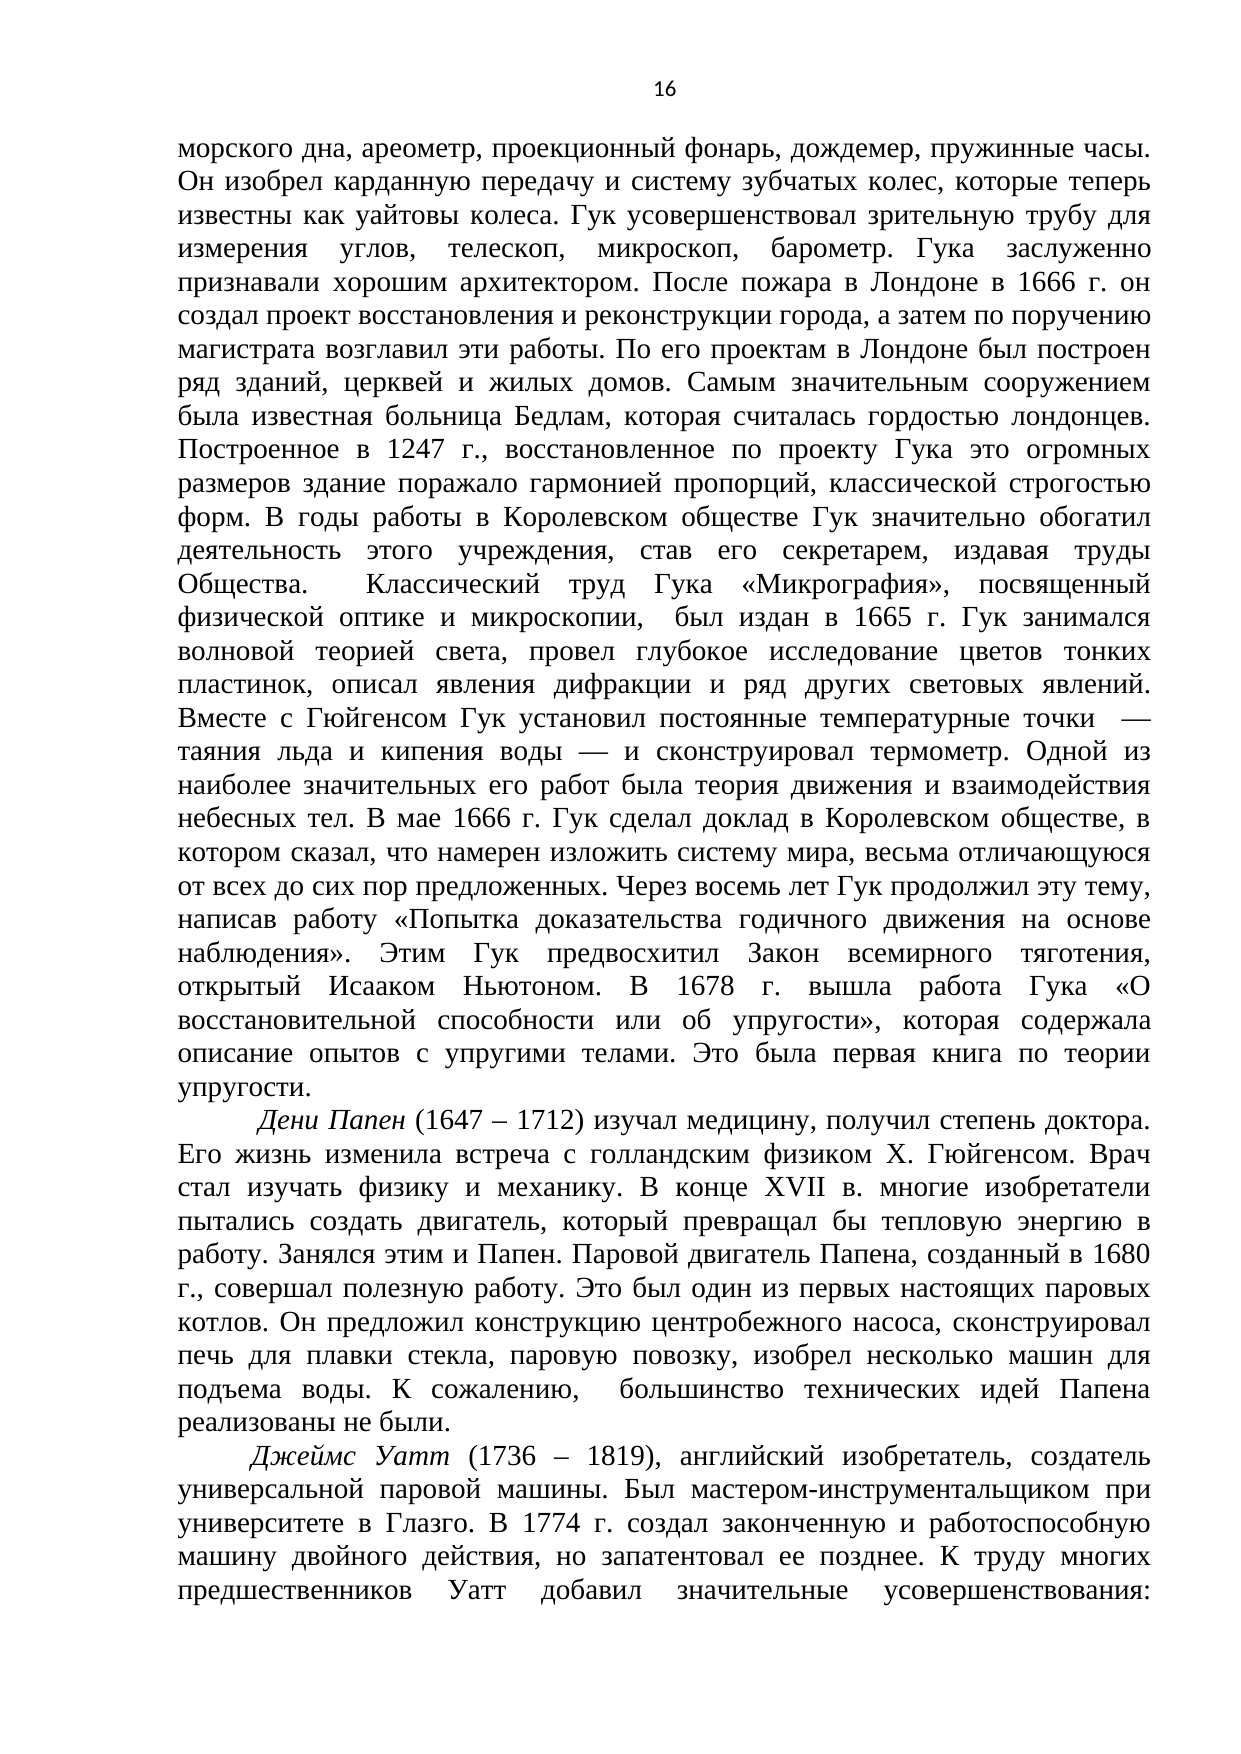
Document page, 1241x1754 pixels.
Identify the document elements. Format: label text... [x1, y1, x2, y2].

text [177, 130, 1152, 1102]
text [177, 1438, 1152, 1606]
text Дени Папен (1647 – 1712) изучал медицину, получил степень доктора. Его жизнь изменила встреча с голландским физиком Х. Гюйгенсом. Врач стал изучать физику и механику. В конце XVII в. многие изобретатели пытались создать двигатель, который превращал бы тепловую энергию в работу. Занялся этим и Папен. Паровой двигатель Папена, созданный в 1680 г., совершал полезную работу. Это был один из первых настоящих паровых котлов. Он предложил конструкцию центробежного насоса, сконструировал печь для плавки стекла, паровую повозку, изобрел несколько машин для подъема воды. К сожалению, большинство технических идей Папена реализованы не были. [177, 1102, 1152, 1438]
